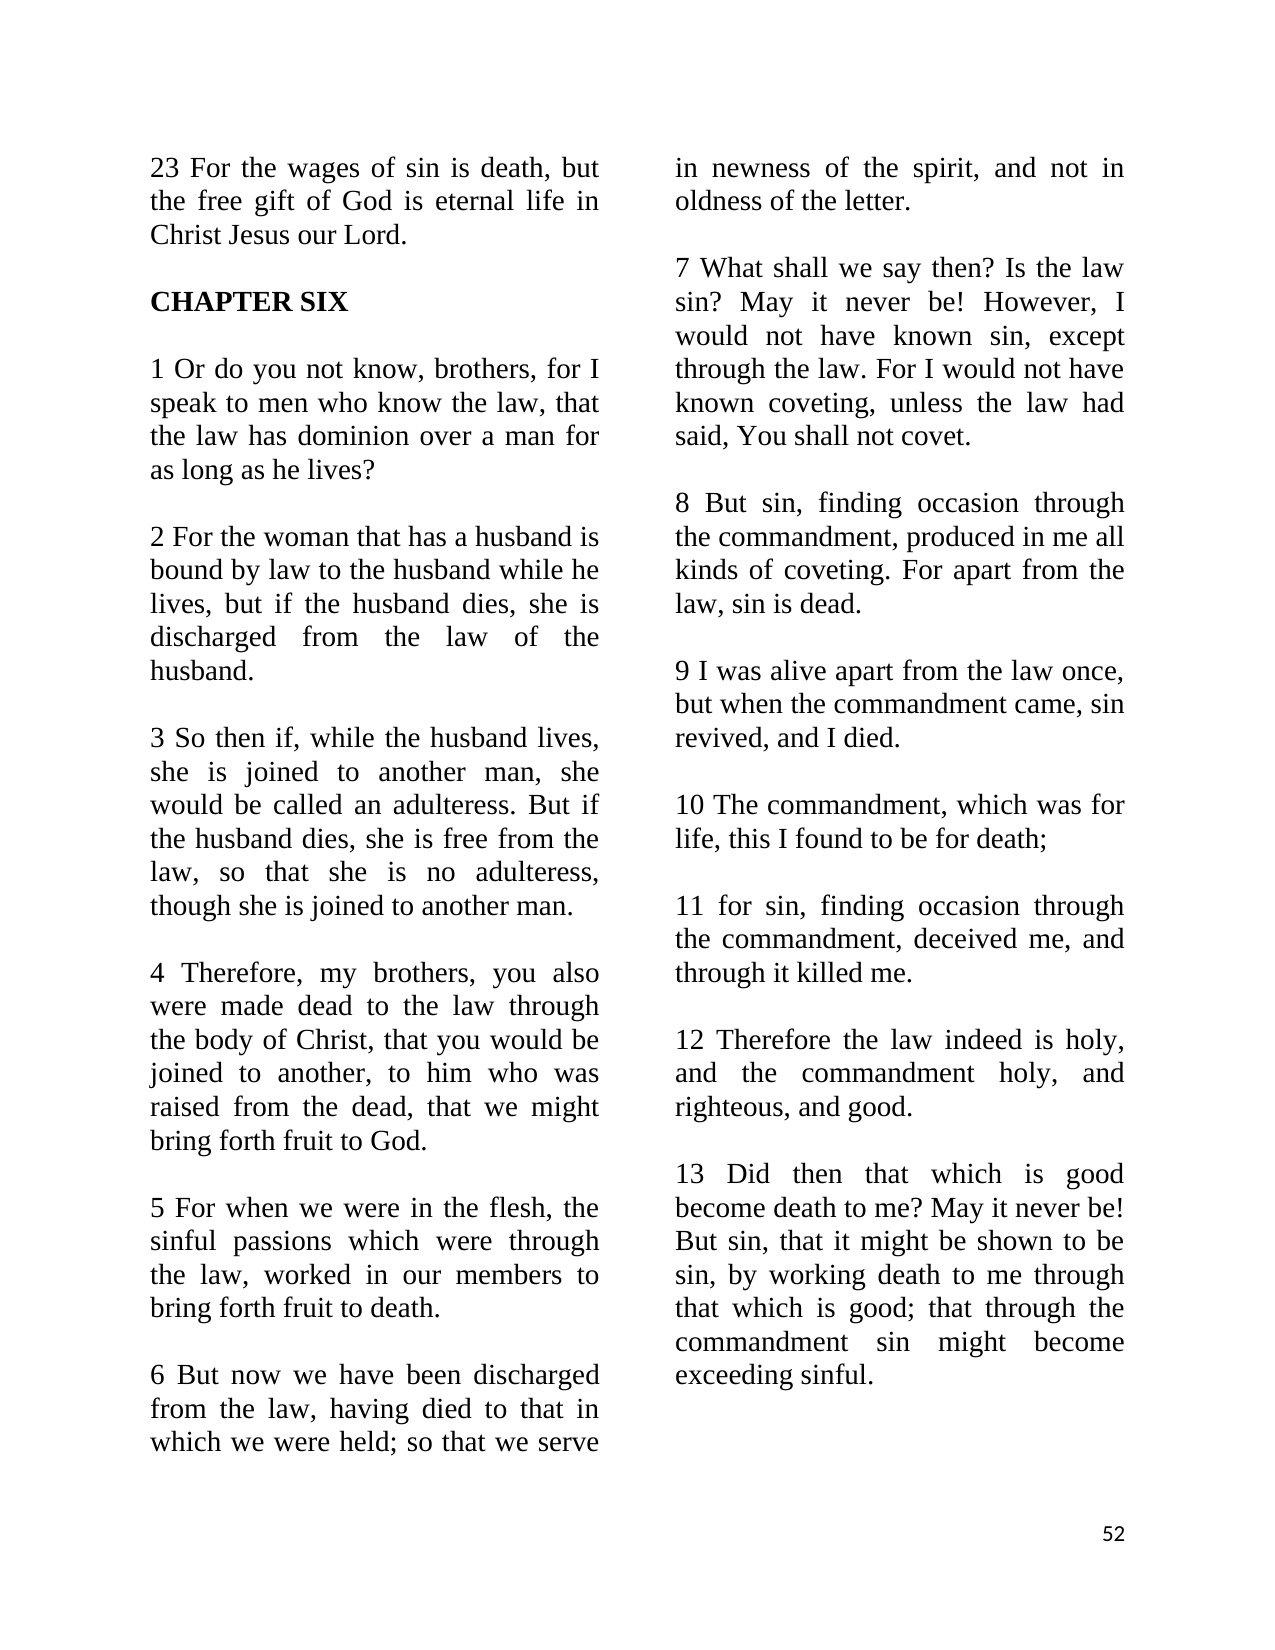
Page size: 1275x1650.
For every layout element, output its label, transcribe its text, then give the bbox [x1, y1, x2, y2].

text 10 The commandment, which was for life, this I found to be for death; [675, 787, 1125, 854]
text 6 But now we have been discharged from the law, having died to that in which we were held; so that we serve in newness of the spirit, and not in oldness of the letter. [675, 150, 1125, 217]
text 4 Therefore, my brothers, you also were made dead to the law through the body of Christ, that you would be joined to another, to him who was raised from the dead, that we might bring forth fruit to God. [150, 955, 600, 1156]
text 11 for sin, finding occasion through the commandment, deceived me, and through it killed me. [675, 888, 1125, 988]
text 2 For the woman that has a husband is bound by law to the husband while he lives, but if the husband dies, she is discharged from the law of the husband. [150, 519, 600, 687]
text 23 For the wages of sin is death, but the free gift of God is eternal life in Christ Jesus our Lord. [150, 150, 600, 251]
text 12 Therefore the law indeed is holy, and the commandment holy, and righteous, and good. [675, 1022, 1125, 1123]
text 8 But sin, finding occasion through the commandment, produced in me all kinds of coveting. For apart from the law, sin is dead. [675, 485, 1125, 619]
text 7 What shall we say then? Is the law sin? May it never be! However, I would not have known sin, except through the law. For I would not have known coveting, unless the law had said, You shall not covet. [675, 251, 1125, 452]
text 3 So then if, while the husband lives, she is joined to another man, she would be called an adulteress. But if the husband dies, she is free from the law, so that she is no adulteress, though she is joined to another man. [150, 720, 600, 921]
text 1 Or do you not know, brothers, for I speak to men who know the law, that the law has dominion over a man for as long as he lives? [150, 351, 600, 485]
text 13 Did then that which is good become death to me? May it never be! But sin, that it might be shown to be sin, by working death to me through that which is good; that through the commandment sin might become exceeding sinful. [675, 1156, 1125, 1391]
text 6 But now we have been discharged from the law, having died to that in which we were held; so that we serve in newness of the spirit, and not in oldness of the letter. [150, 1357, 600, 1458]
text 9 I was alive apart from the law once, but when the commandment came, sin revived, and I died. [675, 653, 1125, 754]
text CHAPTER SIX [150, 284, 600, 318]
text 5 For when we were in the flesh, the sinful passions which were through the law, worked in our members to bring forth fruit to death. [150, 1190, 600, 1324]
